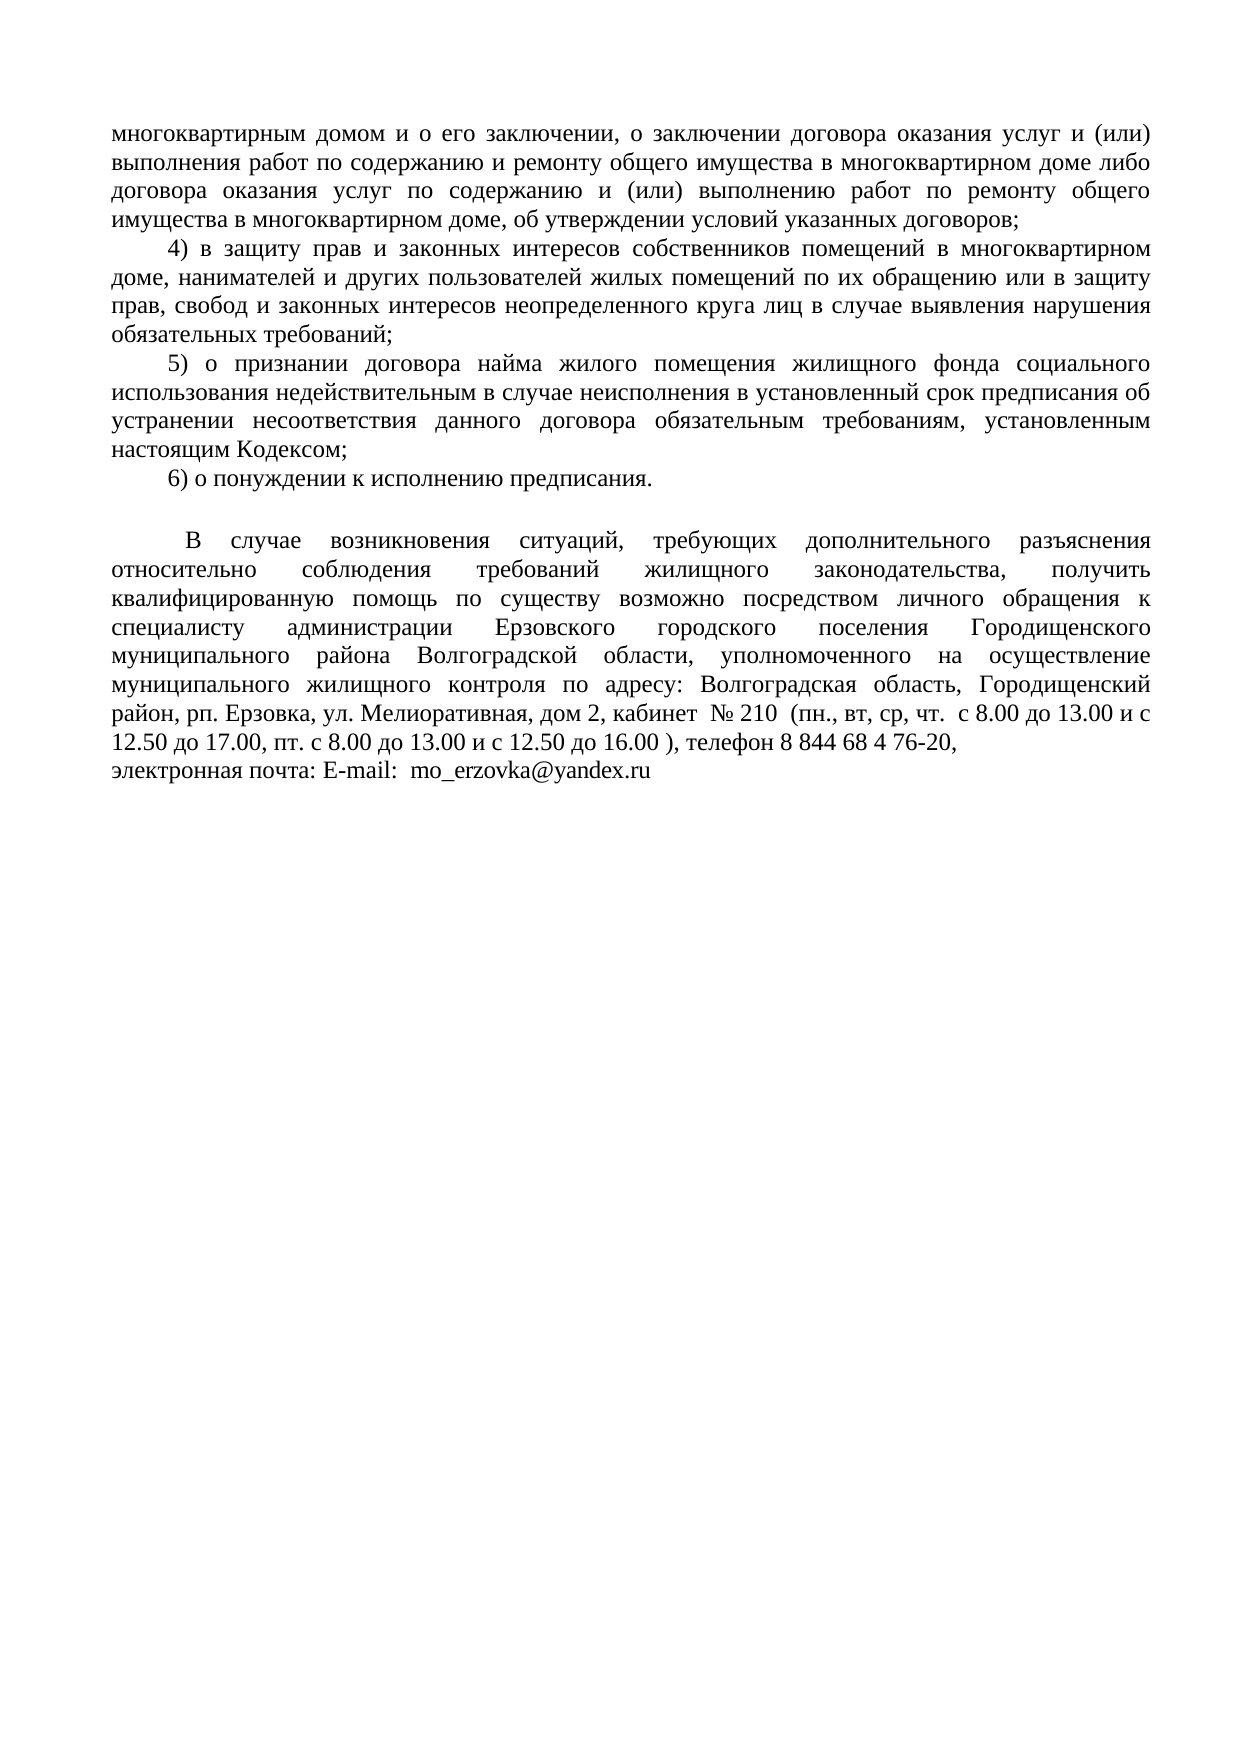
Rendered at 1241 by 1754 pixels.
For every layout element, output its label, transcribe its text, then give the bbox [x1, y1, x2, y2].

text 5) о признании договора найма жилого помещения жилищного фонда социального использования недействительным в случае неисполнения в установленный срок предписания об устранении несоответствия данного договора обязательным требованиям, установленным настоящим Кодексом; [111, 348, 1152, 463]
text В случае возникновения ситуаций, требующих дополнительного разъяснения относительно соблюдения требований жилищного законодательства, получить квалифицированную помощь по существу возможно посредством личного обращения к специалисту администрации Ерзовского городского поселения Городищенского муниципального района Волгоградской области, уполномоченного на осуществление муниципального жилищного контроля по адресу: Волгоградская область, Городищенский район, рп. Ерзовка, ул. Мелиоративная, дом 2, кабинет № 210 (пн., вт, ср, чт. с 8.00 до 13.00 и с 12.50 до 17.00, пт. с 8.00 до 13.00 и с 12.50 до 16.00 ), телефон 8 844 68 4 76-20, электронная почта: E-mail: mo_erzovka@yandex.ru [111, 525, 1152, 784]
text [111, 118, 1152, 233]
text 4) в защиту прав и законных интересов собственников помещений в многоквартирном доме, нанимателей и других пользователей жилых помещений по их обращению или в защиту прав, свобод и законных интересов неопределенного круга лиц в случае выявления нарушения обязательных требований; [111, 233, 1152, 348]
text 6) о понуждении к исполнению предписания. [111, 463, 1152, 492]
